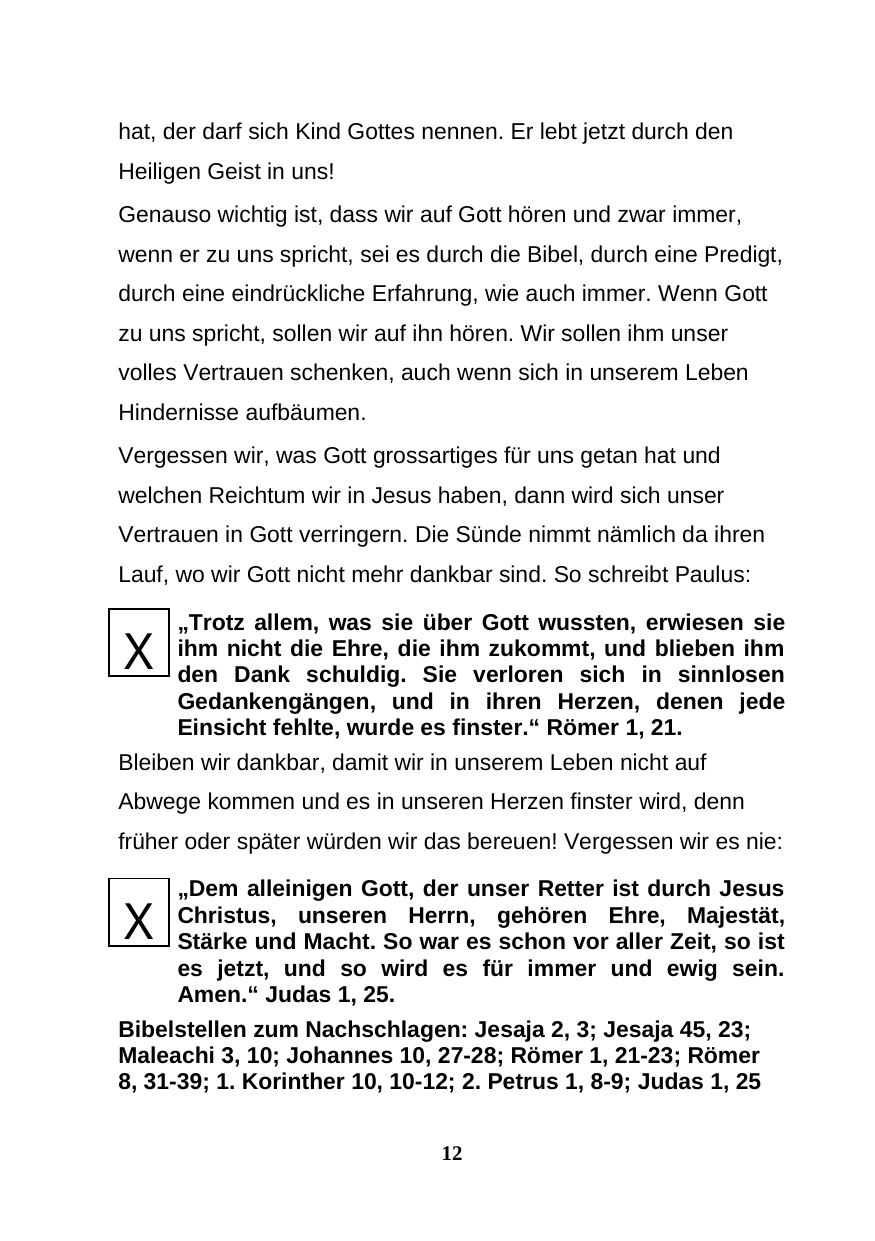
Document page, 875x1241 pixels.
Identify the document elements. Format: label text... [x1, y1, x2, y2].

list Vergessen wir, was Gott grossartiges für uns getan hat und welchen Reichtum wir in Jesus haben, dann wird sich unser Vertrauen in Gott verringern. Die Sünde nimmt nämlich da ihren Lauf, wo wir Gott nicht mehr dankbar sind. So schreibt Paulus: [118, 442, 785, 587]
text Bibelstellen zum Nachschlagen: Jesaja 2, 3; Jesaja 45, 23; Maleachi 3, 10; Johannes 10, 27-28; Römer 1, 21-23; Römer 8, 31-39; 1. Korinther 10, 10-12; 2. Petrus 1, 8-9; Judas 1, 25 [118, 1016, 785, 1094]
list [118, 118, 785, 184]
list Genauso wichtig ist, dass wir auf Gott hören und zwar immer, wenn er zu uns spricht, sei es durch die Bibel, durch eine Predigt, durch eine eindrückliche Erfahrung, wie auch immer. Wenn Gott zu uns spricht, sollen wir auf ihn hören. Wir sollen ihm unser volles Vertrauen schenken, auch wenn sich in unserem Leben Hindernisse aufbäumen. [118, 201, 785, 425]
text „Dem alleinigen Gott, der unser Retter ist durch Jesus Christus, unseren Herrn, gehören Ehre, Majestät, Stärke und Macht. So war es schon vor aller Zeit, so ist es jetzt, und so wird es für immer und ewig sein. Amen.“ Judas 1, 25. [177, 875, 785, 1007]
text „Trotz allem, was sie über Gott wussten, erwiesen sie ihm nicht die Ehre, die ihm zukommt, und blieben ihm den Dank schuldig. Sie verloren sich in sinnlosen Gedankengängen, und in ihren Herzen, denen jede Einsicht fehlte, wurde es finster.“ Römer 1, 21. [177, 608, 785, 740]
list Bleiben wir dankbar, damit wir in unserem Leben nicht auf Abwege kommen und es in unseren Herzen finster wird, denn früher oder später würden wir das bereuen! Vergessen wir es nie: [118, 749, 785, 854]
